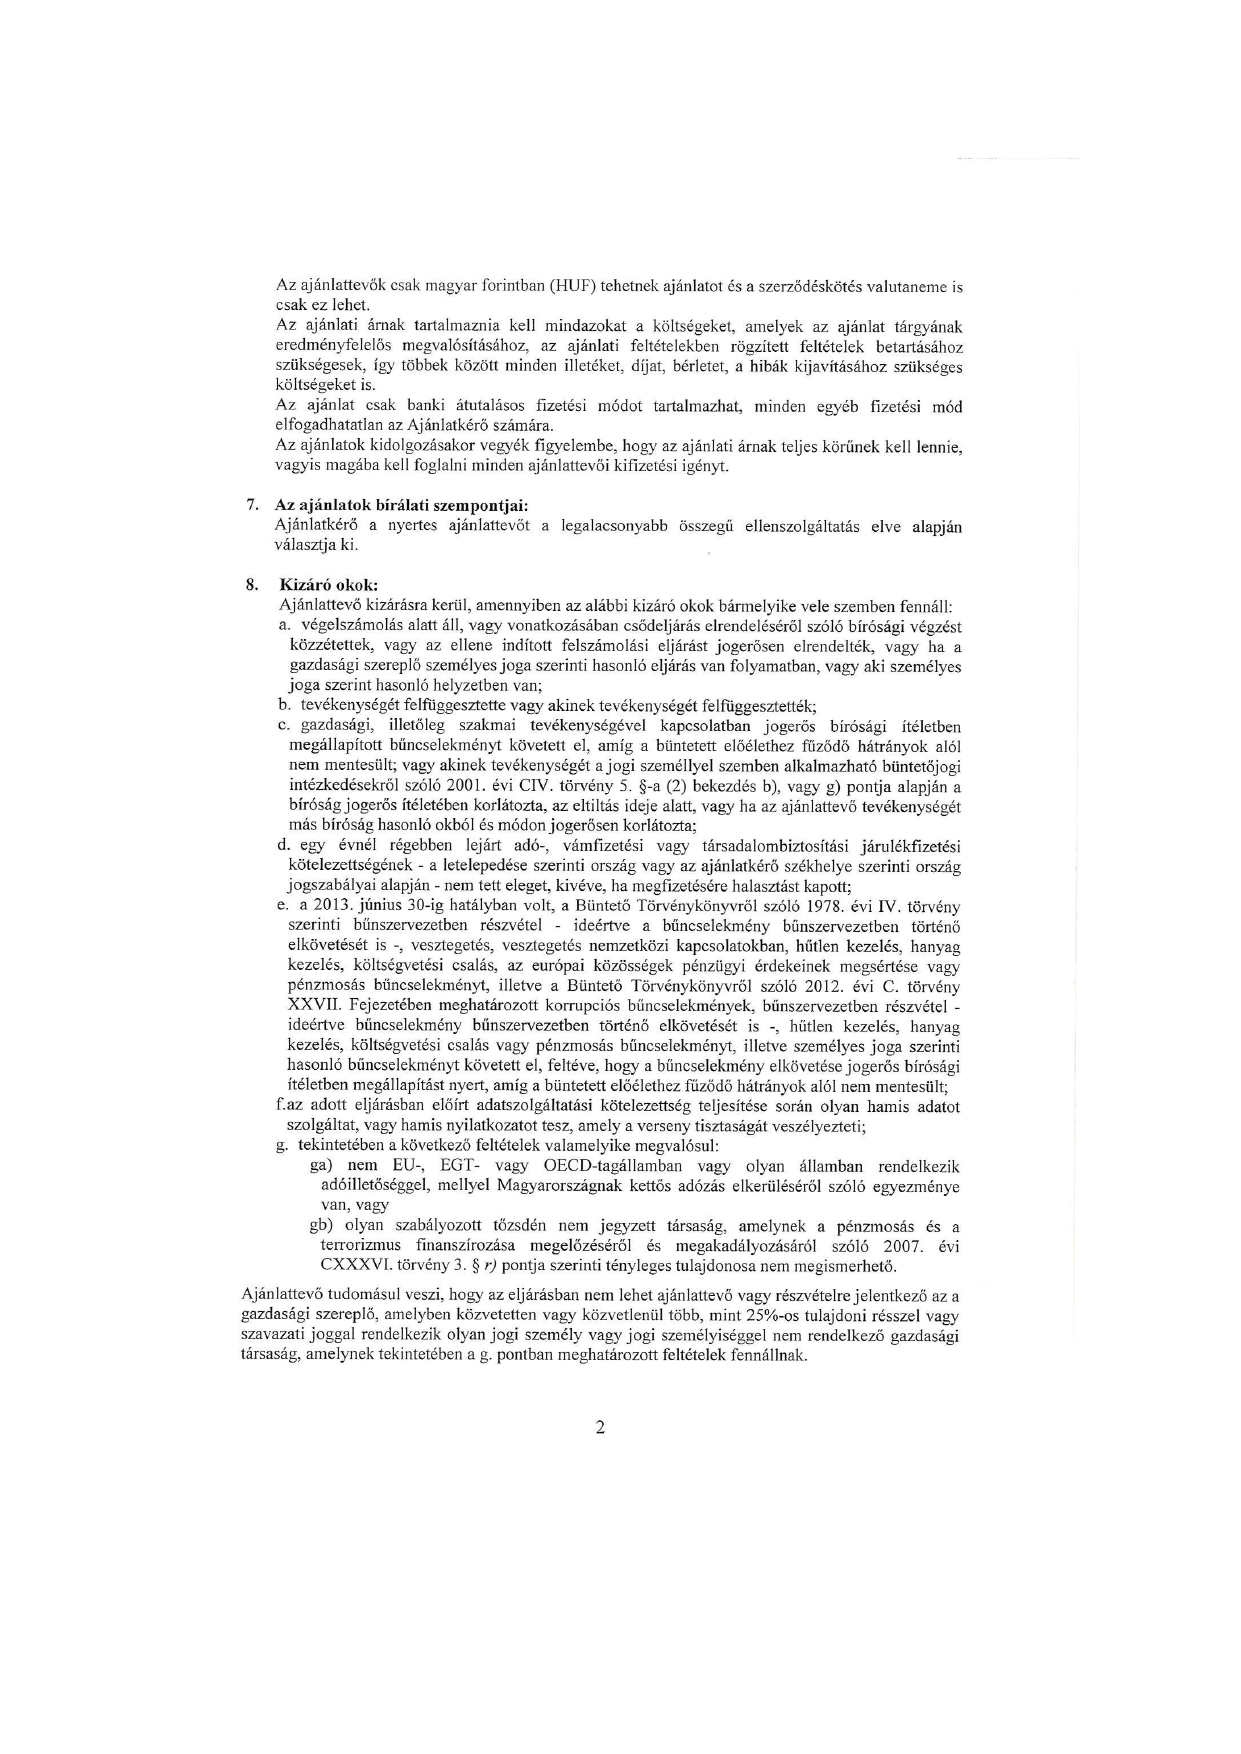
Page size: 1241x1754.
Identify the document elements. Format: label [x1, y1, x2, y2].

picture [147, 147, 1093, 1483]
